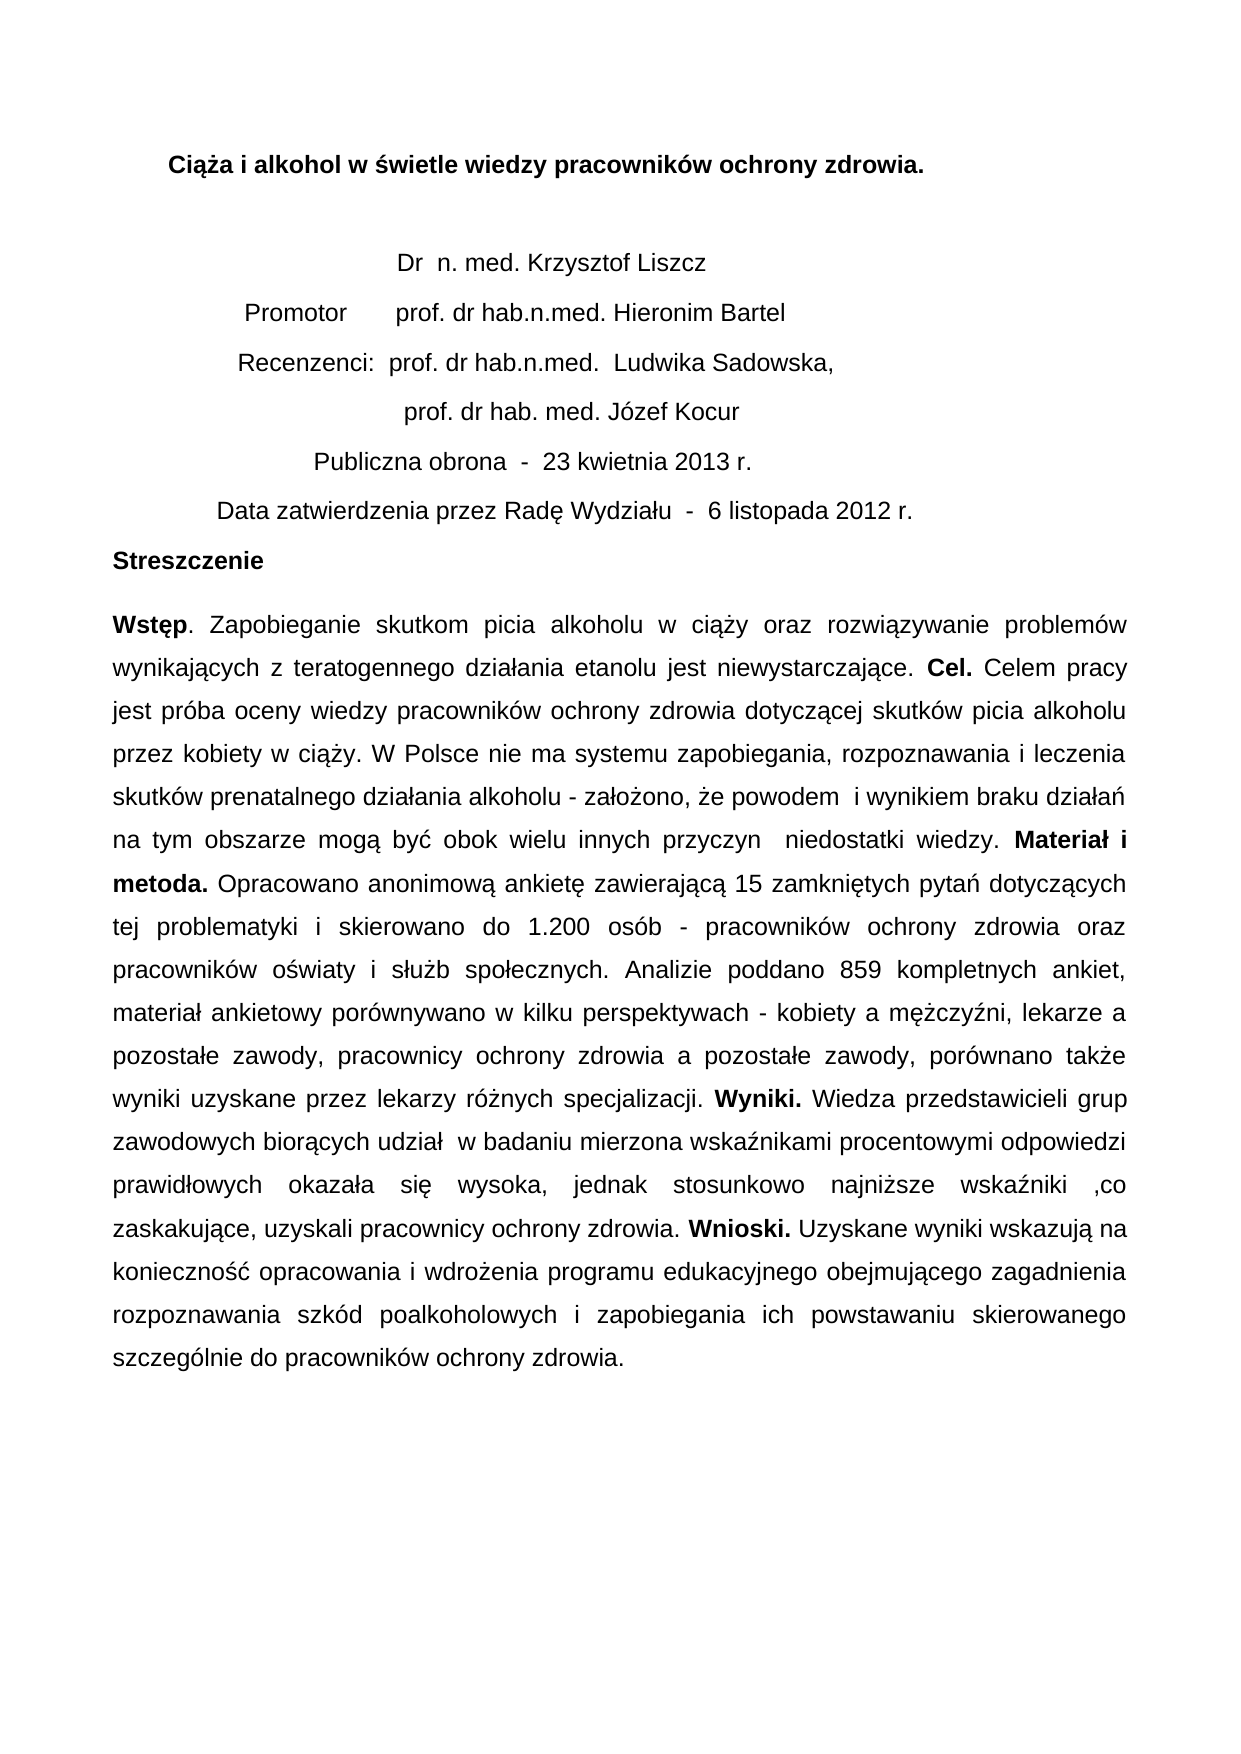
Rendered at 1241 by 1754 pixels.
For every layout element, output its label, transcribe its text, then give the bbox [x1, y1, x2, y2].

text prof. dr hab. med. Józef Kocur [112, 397, 1128, 426]
text Promotor prof. dr hab.n.med. Hieronim Bartel [112, 298, 1128, 327]
text Ciąża i alkohol w świetle wiedzy pracowników ochrony zdrowia. [112, 150, 1128, 179]
text Data zatwierdzenia przez Radę Wydziału - 6 listopada 2012 r. [112, 496, 1128, 525]
text Dr n. med. Krzysztof Liszcz [112, 248, 1128, 277]
text Streszczenie [112, 546, 1128, 575]
text Wstęp. Zapobieganie skutkom picia alkoholu w ciąży oraz rozwiązywanie problemów wynikających z teratogennego działania etanolu jest niewystarczające. Cel. Celem pracy jest próba oceny wiedzy pracowników ochrony zdrowia dotyczącej skutków picia alkoholu przez kobiety w ciąży. W Polsce nie ma systemu zapobiegania, rozpoznawania i leczenia skutków prenatalnego działania alkoholu - założono, że powodem i wynikiem braku działań na tym obszarze mogą być obok wielu innych przyczyn niedostatki wiedzy. Materiał i metoda. Opracowano anonimową ankietę zawierającą 15 zamkniętych pytań dotyczących tej problematyki i skierowano do 1.200 osób - pracowników ochrony zdrowia oraz pracowników oświaty i służb społecznych. Analizie poddano 859 kompletnych ankiet, materiał ankietowy porównywano w kilku perspektywach - kobiety a mężczyźni, lekarze a pozostałe zawody, pracownicy ochrony zdrowia a pozostałe zawody, porównano także wyniki uzyskane przez lekarzy różnych specjalizacji. Wyniki. Wiedza przedstawicieli grup zawodowych biorących udział w badaniu mierzona wskaźnikami procentowymi odpowiedzi prawidłowych okazała się wysoka, jednak stosunkowo najniższe wskaźniki ,co zaskakujące, uzyskali pracownicy ochrony zdrowia. Wnioski. Uzyskane wyniki wskazują na konieczność opracowania i wdrożenia programu edukacyjnego obejmującego zagadnienia rozpoznawania szkód poalkoholowych i zapobiegania ich powstawaniu skierowanego szczególnie do pracowników ochrony zdrowia. [112, 610, 1128, 1372]
text Recenzenci: prof. dr hab.n.med. Ludwika Sadowska, [112, 348, 1128, 376]
text Publiczna obrona - 23 kwietnia 2013 r. [112, 447, 1128, 476]
